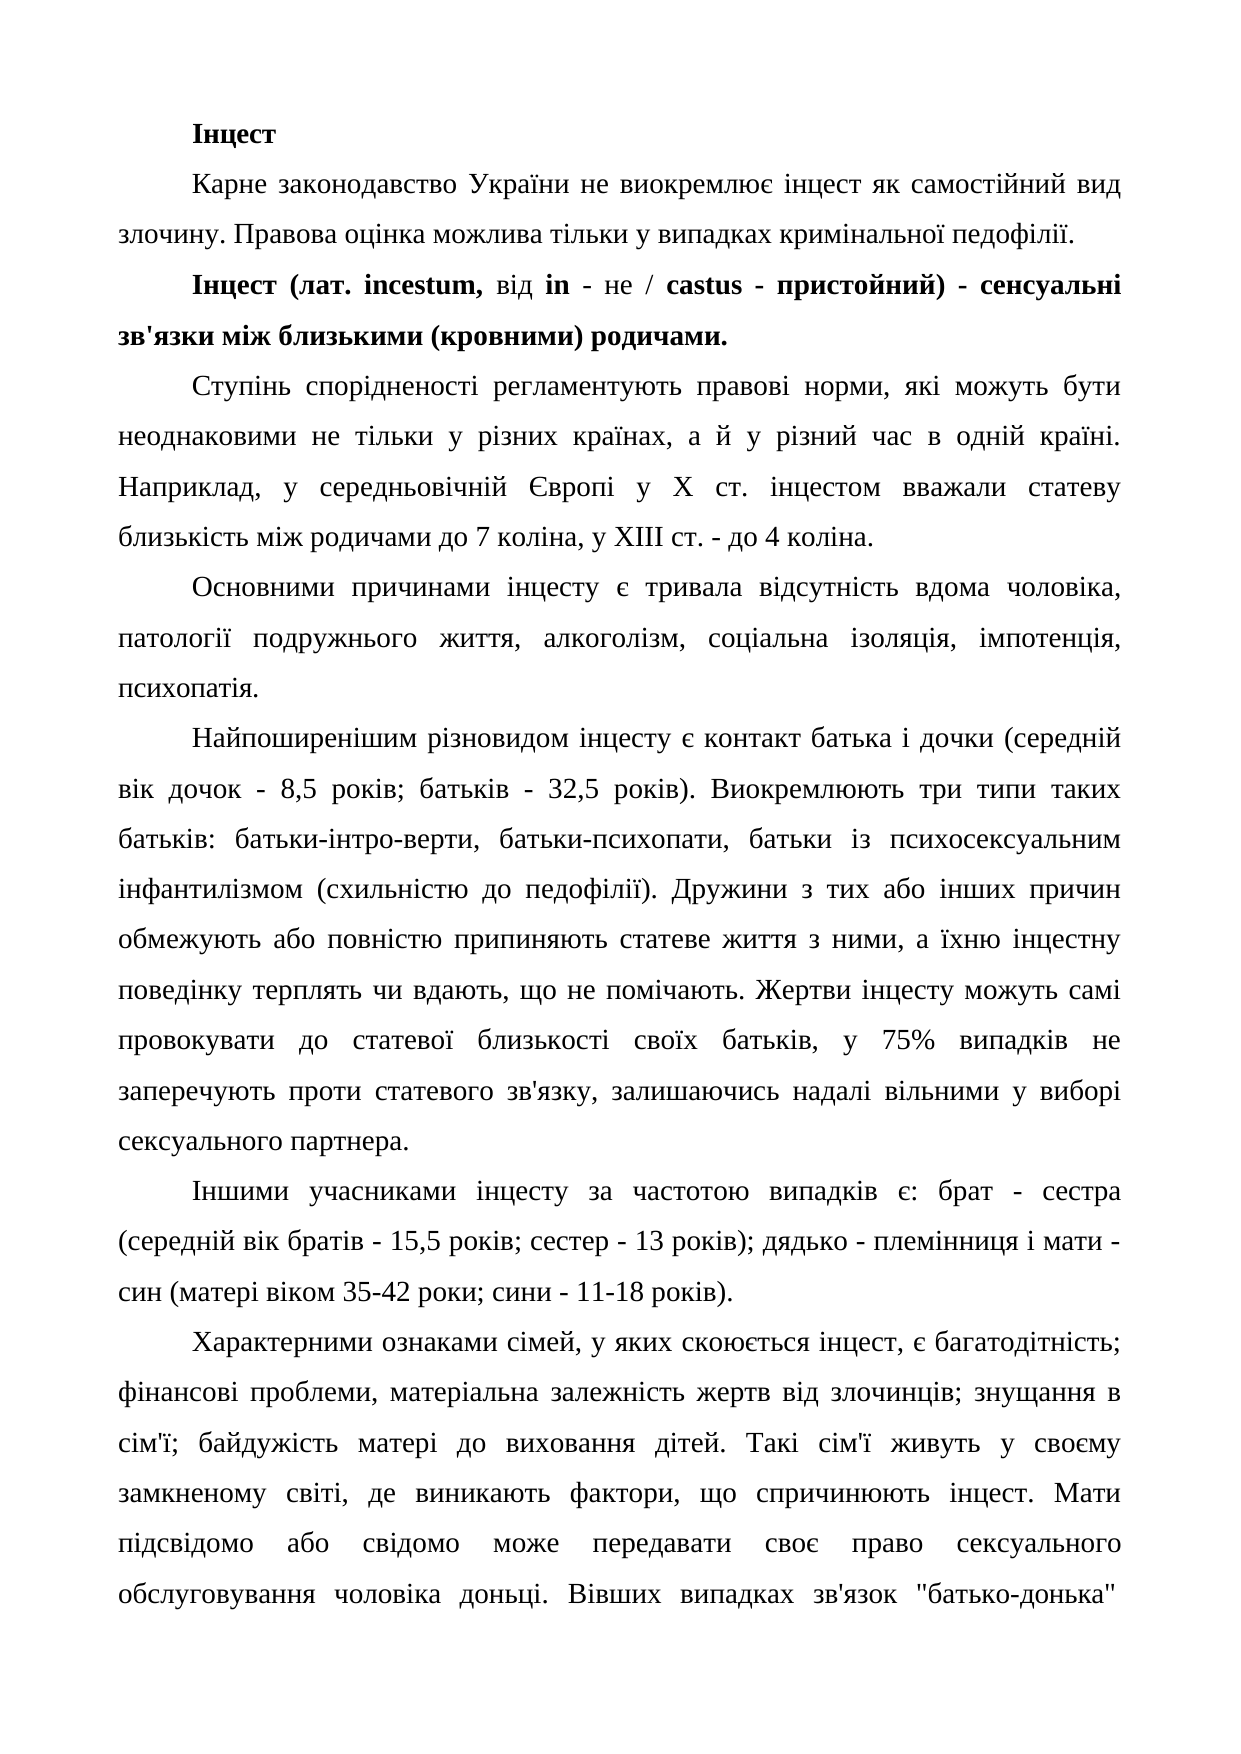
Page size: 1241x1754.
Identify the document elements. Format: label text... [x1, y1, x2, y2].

text Ступінь спорідненості регламентують правові норми, які можуть бути неоднаковими не тільки у різних країнах, а й у різний час в одній країні. Наприклад, у середньовічній Європі у X ст. інцестом вважали статеву близькість між родичами до 7 коліна, у XIII ст. - до 4 коліна. [118, 368, 1122, 553]
text Карне законодавство України не виокремлює інцест як самостійний вид злочину. Правова оцінка можлива тільки у випадках кримінальної педофілії. [118, 166, 1122, 250]
text Іншими учасниками інцесту за частотою випадків є: брат - сестра (середній вік братів - 15,5 років; сестер - 13 років); дядько - племінниця і мати - син (матері віком 35-42 роки; сини - 11-18 років). [118, 1173, 1123, 1307]
text Характерними ознаками сімей, у яких скоюється інцест, є багатодітність; фінансові проблеми, матеріальна залежність жертв від злочинців; знущання в сім'ї; байдужість матері до виховання дітей. Такі сім'ї живуть у своєму замкненому світі, де виникають фактори, що спричинюють інцест. Мати підсвідомо або свідомо може передавати своє право сексуального обслуговування чоловіка доньці. Вівших випадках зв'язок "батько-донька" [118, 1324, 1122, 1609]
subtitle Інцест [192, 116, 1136, 150]
text Найпоширенішим різновидом інцесту є контакт батька і дочки (середній вік дочок - 8,5 років; батьків - 32,5 років). Виокремлюють три типи таких батьків: батьки-інтро-верти, батьки-психопати, батьки із психосексуальним інфантилізмом (схильністю до педофілії). Дружини з тих або інших причин обмежують або повністю припиняють статеве життя з ними, а їхню інцестну поведінку терплять чи вдають, що не помічають. Жертви інцесту можуть самі провокувати до статевої близькості своїх батьків, у 75% випадків не заперечують проти статевого зв'язку, залишаючись надалі вільними у виборі сексуального партнера. [118, 720, 1122, 1156]
subtitle Інцест (лат. incestum, від in - не / castus - пристойний) - сенсуальні зв'язки між близькими (кровними) родичами. [118, 267, 1122, 351]
text Основними причинами інцесту є тривала відсутність вдома чоловіка, патології подружнього життя, алкоголізм, соціальна ізоляція, імпотенція, психопатія. [118, 569, 1123, 704]
